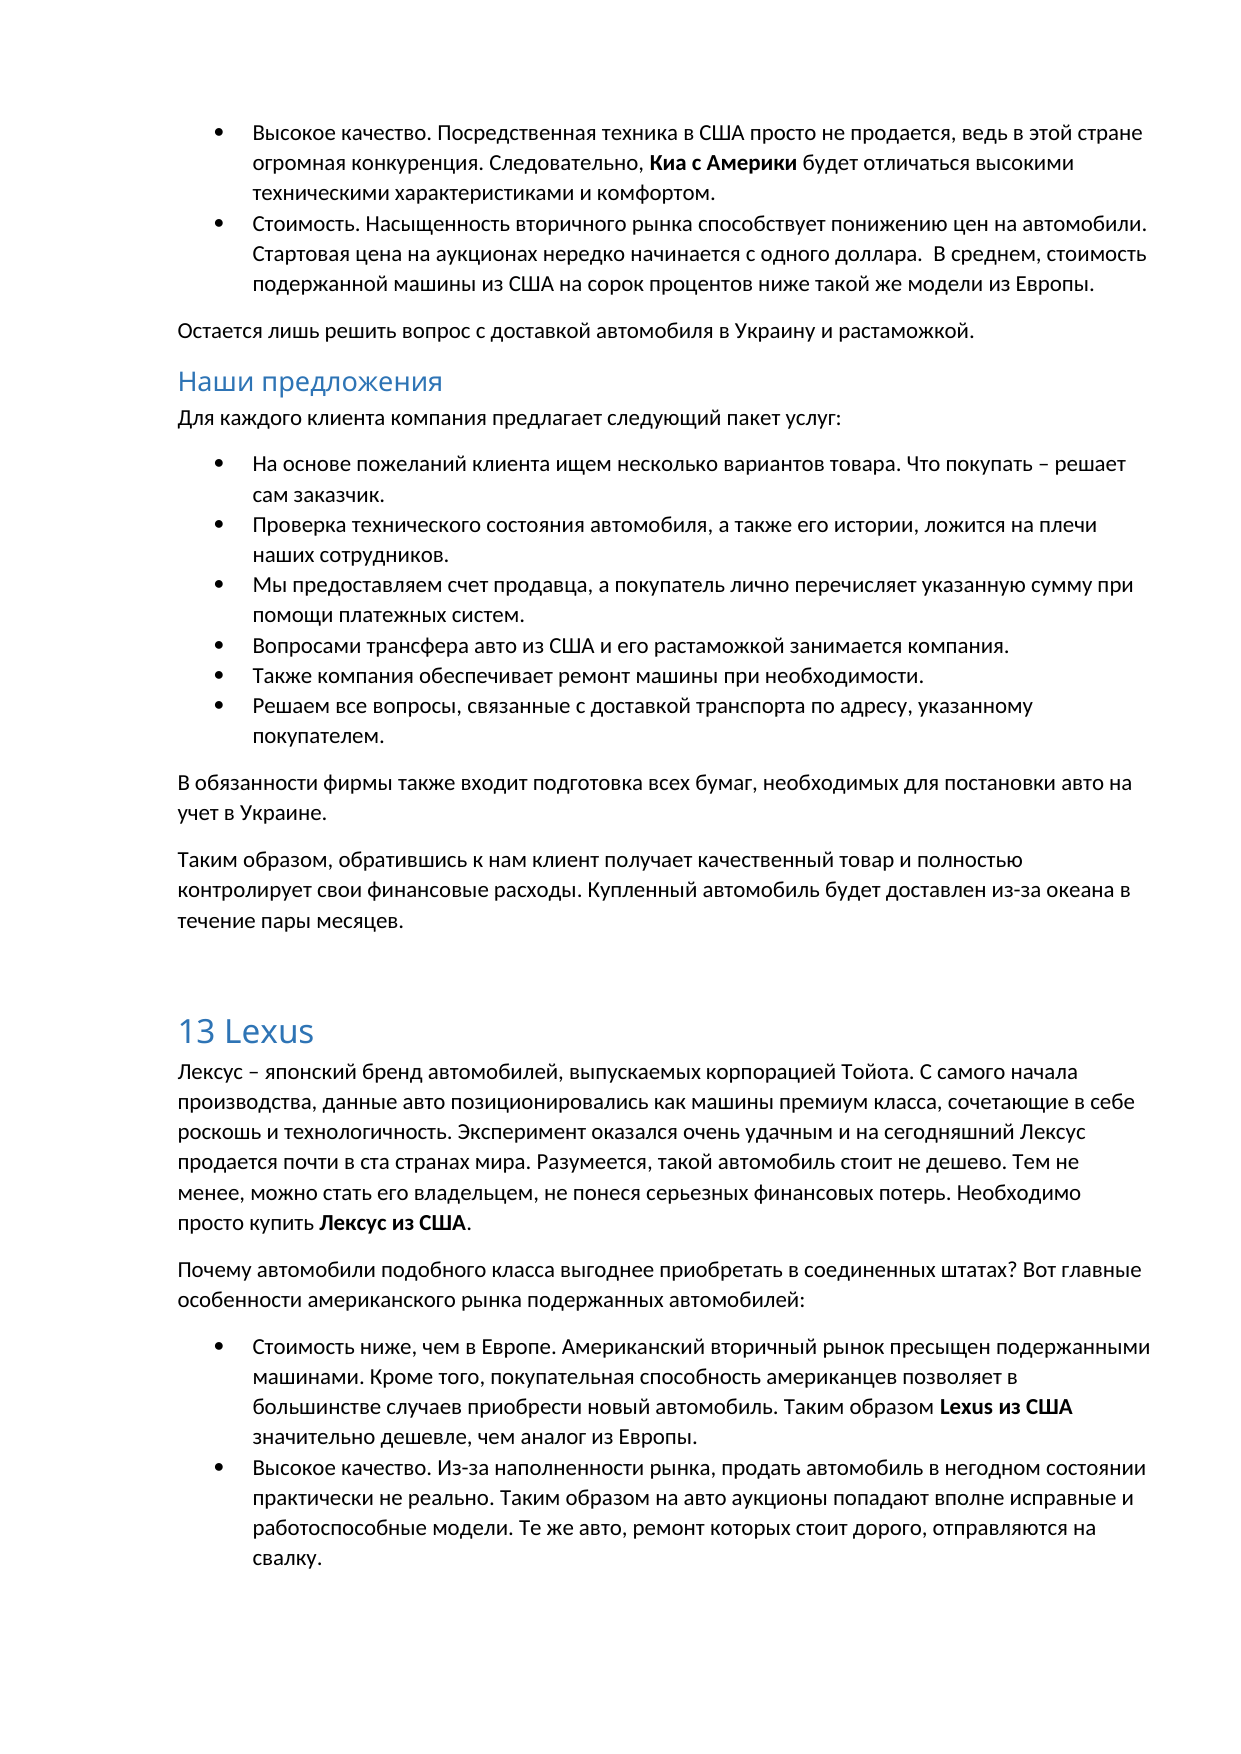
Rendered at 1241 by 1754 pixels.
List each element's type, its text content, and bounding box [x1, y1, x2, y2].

list Стоимость. Насыщенность вторичного рынка способствует понижению цен на автомобили. Стартовая цена на аукционах нередко начинается с одного доллара. В среднем, стоимость подержанной машины из США на сорок процентов ниже такой же модели из Европы. [215, 209, 1152, 297]
subtitle 13 Lexus [177, 1008, 1152, 1053]
list Решаем все вопросы, связанные с доставкой транспорта по адресу, указанному покупателем. [215, 691, 1152, 749]
text Остается лишь решить вопрос с доставкой автомобиля в Украину и растаможкой. [177, 316, 1152, 344]
text Почему автомобили подобного класса выгоднее приобретать в соединенных штатах? Вот главные особенности американского рынка подержанных автомобилей: [177, 1255, 1152, 1313]
list Мы предоставляем счет продавца, а покупатель лично перечисляет указанную сумму при помощи платежных систем. [215, 570, 1152, 629]
text Таким образом, обратившись к нам клиент получает качественный товар и полностью контролирует свои финансовые расходы. Купленный автомобиль будет доставлен из-за океана в течение пары месяцев. [177, 845, 1152, 934]
list Стоимость ниже, чем в Европе. Американский вторичный рынок пресыщен подержанными машинами. Кроме того, покупательная способность американцев позволяет в большинстве случаев приобрести новый автомобиль. Таким образом Lexus из США значительно дешевле, чем аналог из Европы. [215, 1332, 1152, 1451]
list Также компания обеспечивает ремонт машины при необходимости. [215, 661, 1152, 689]
text В обязанности фирмы также входит подготовка всех бумаг, необходимых для постановки авто на учет в Украине. [177, 768, 1152, 827]
text Для каждого клиента компания предлагает следующий пакет услуг: [177, 403, 1152, 431]
list Проверка технического состояния автомобиля, а также его истории, ложится на плечи наших сотрудников. [215, 510, 1152, 568]
subtitle Наши предложения [177, 363, 1152, 400]
list На основе пожеланий клиента ищем несколько вариантов товара. Что покупать – решает сам заказчик. [215, 449, 1152, 508]
list Высокое качество. Из-за наполненности рынка, продать автомобиль в негодном состоянии практически не реально. Таким образом на авто аукционы попадают вполне исправные и работоспособные модели. Те же авто, ремонт которых стоит дорого, отправляются на свалку. [215, 1453, 1152, 1571]
list Высокое качество. Посредственная техника в США просто не продается, ведь в этой стране огромная конкуренция. Следовательно, Киа с Америки будет отличаться высокими техническими характеристиками и комфортом. [215, 118, 1152, 207]
list Вопросами трансфера авто из США и его растаможкой занимается компания. [215, 631, 1152, 659]
text Лексус – японский бренд автомобилей, выпускаемых корпорацией Тойота. С самого начала производства, данные авто позиционировались как машины премиум класса, сочетающие в себе роскошь и технологичность. Эксперимент оказался очень удачным и на сегодняшний Лексус продается почти в ста странах мира. Разумеется, такой автомобиль стоит не дешево. Тем не менее, можно стать его владельцем, не понеся серьезных финансовых потерь. Необходимо просто купить Лексус из США. [177, 1057, 1152, 1236]
